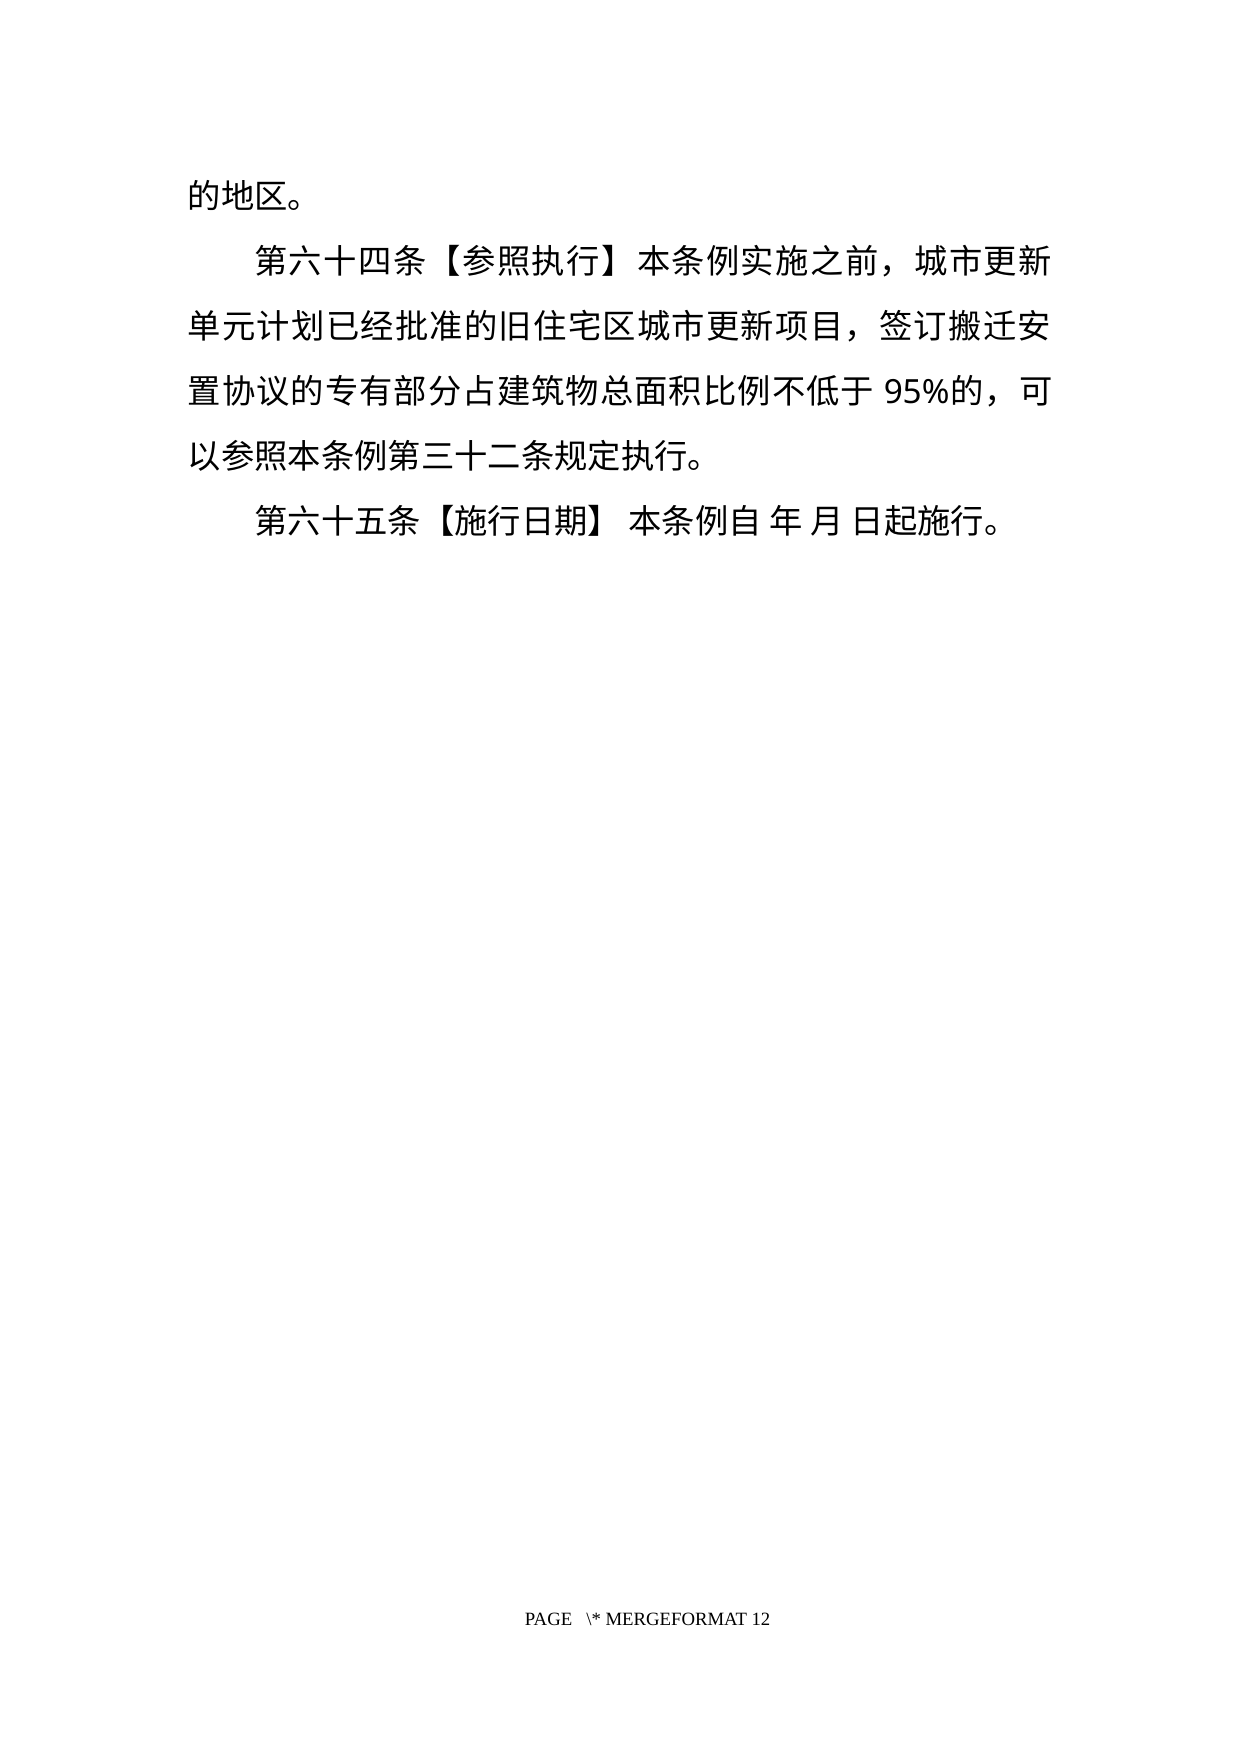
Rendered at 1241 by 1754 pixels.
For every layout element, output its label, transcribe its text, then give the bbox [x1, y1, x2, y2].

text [187, 162, 1053, 227]
text 第六十五条【施行日期】 本条例自 年 月 日起施行。 [187, 487, 1053, 552]
text 第六十四条【参照执行】本条例实施之前，城市更新单元计划已经批准的旧住宅区城市更新项目，签订搬迁安置协议的专有部分占建筑物总面积比例不低于95%的，可以参照本条例第三十二条规定执行。 [187, 227, 1053, 487]
